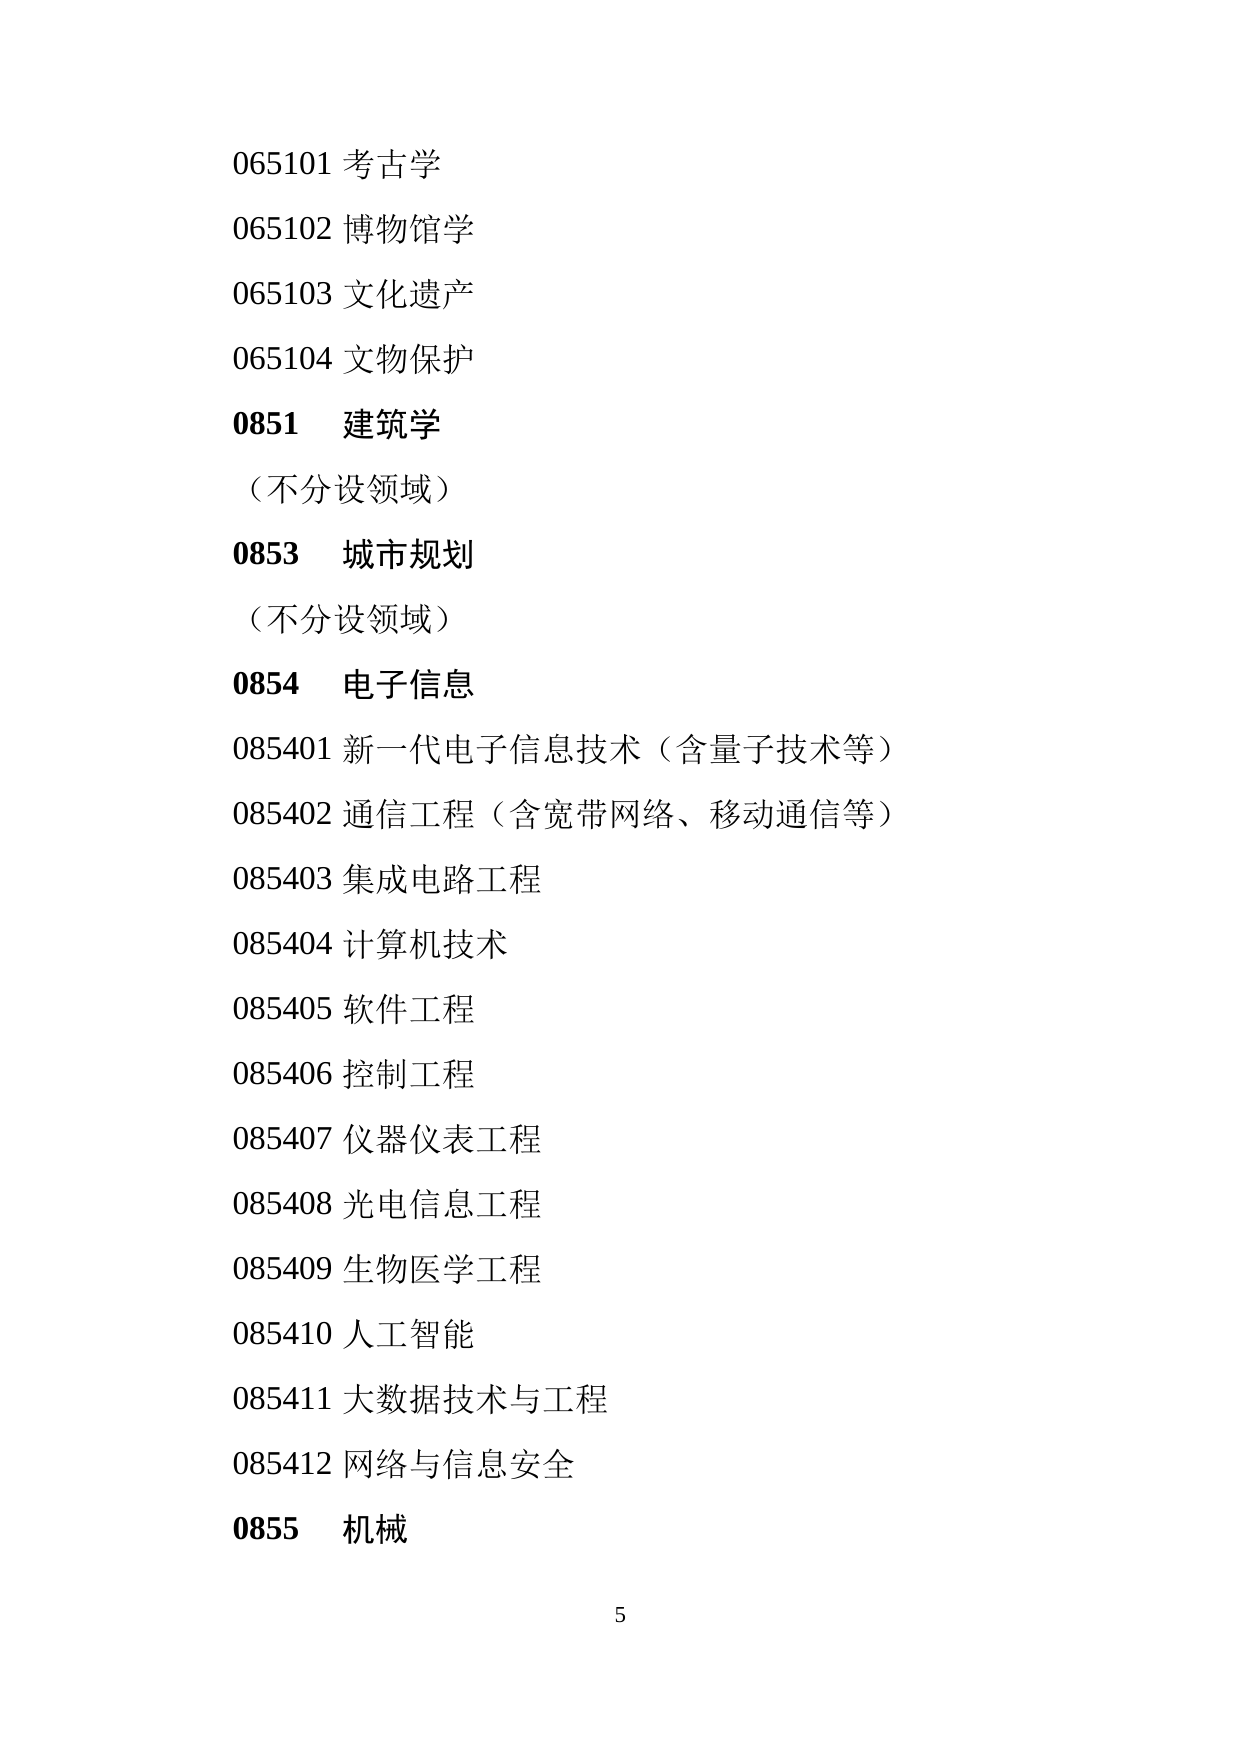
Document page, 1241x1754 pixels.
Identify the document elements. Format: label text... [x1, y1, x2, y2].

text 0855 机械 [232, 1495, 1117, 1560]
text 065102 博物馆学 [232, 195, 1117, 260]
text 0851 建筑学 [232, 390, 1117, 455]
text 065103 文化遗产 [232, 260, 1117, 325]
text 085408 光电信息工程 [232, 1170, 1117, 1235]
text 085402 通信工程（含宽带网络、移动通信等） [232, 780, 1117, 845]
text 0853 城市规划 [232, 520, 1117, 585]
text 085406 控制工程 [232, 1040, 1117, 1105]
text （不分设领域） [232, 585, 1117, 650]
text 085403 集成电路工程 [232, 845, 1117, 910]
text 085401 新一代电子信息技术（含量子技术等） [232, 715, 1117, 780]
text 085409 生物医学工程 [232, 1235, 1117, 1300]
text 085410 人工智能 [232, 1300, 1117, 1365]
text （不分设领域） [232, 455, 1117, 520]
text 065104 文物保护 [232, 325, 1117, 390]
text 085412 网络与信息安全 [232, 1430, 1117, 1495]
text 085411 大数据技术与工程 [232, 1365, 1117, 1430]
text 085407 仪器仪表工程 [232, 1105, 1117, 1170]
text 085405 软件工程 [232, 975, 1117, 1040]
text 0854 电子信息 [232, 650, 1117, 715]
text 065101 考古学 [232, 130, 1117, 195]
text 085404 计算机技术 [232, 910, 1117, 975]
